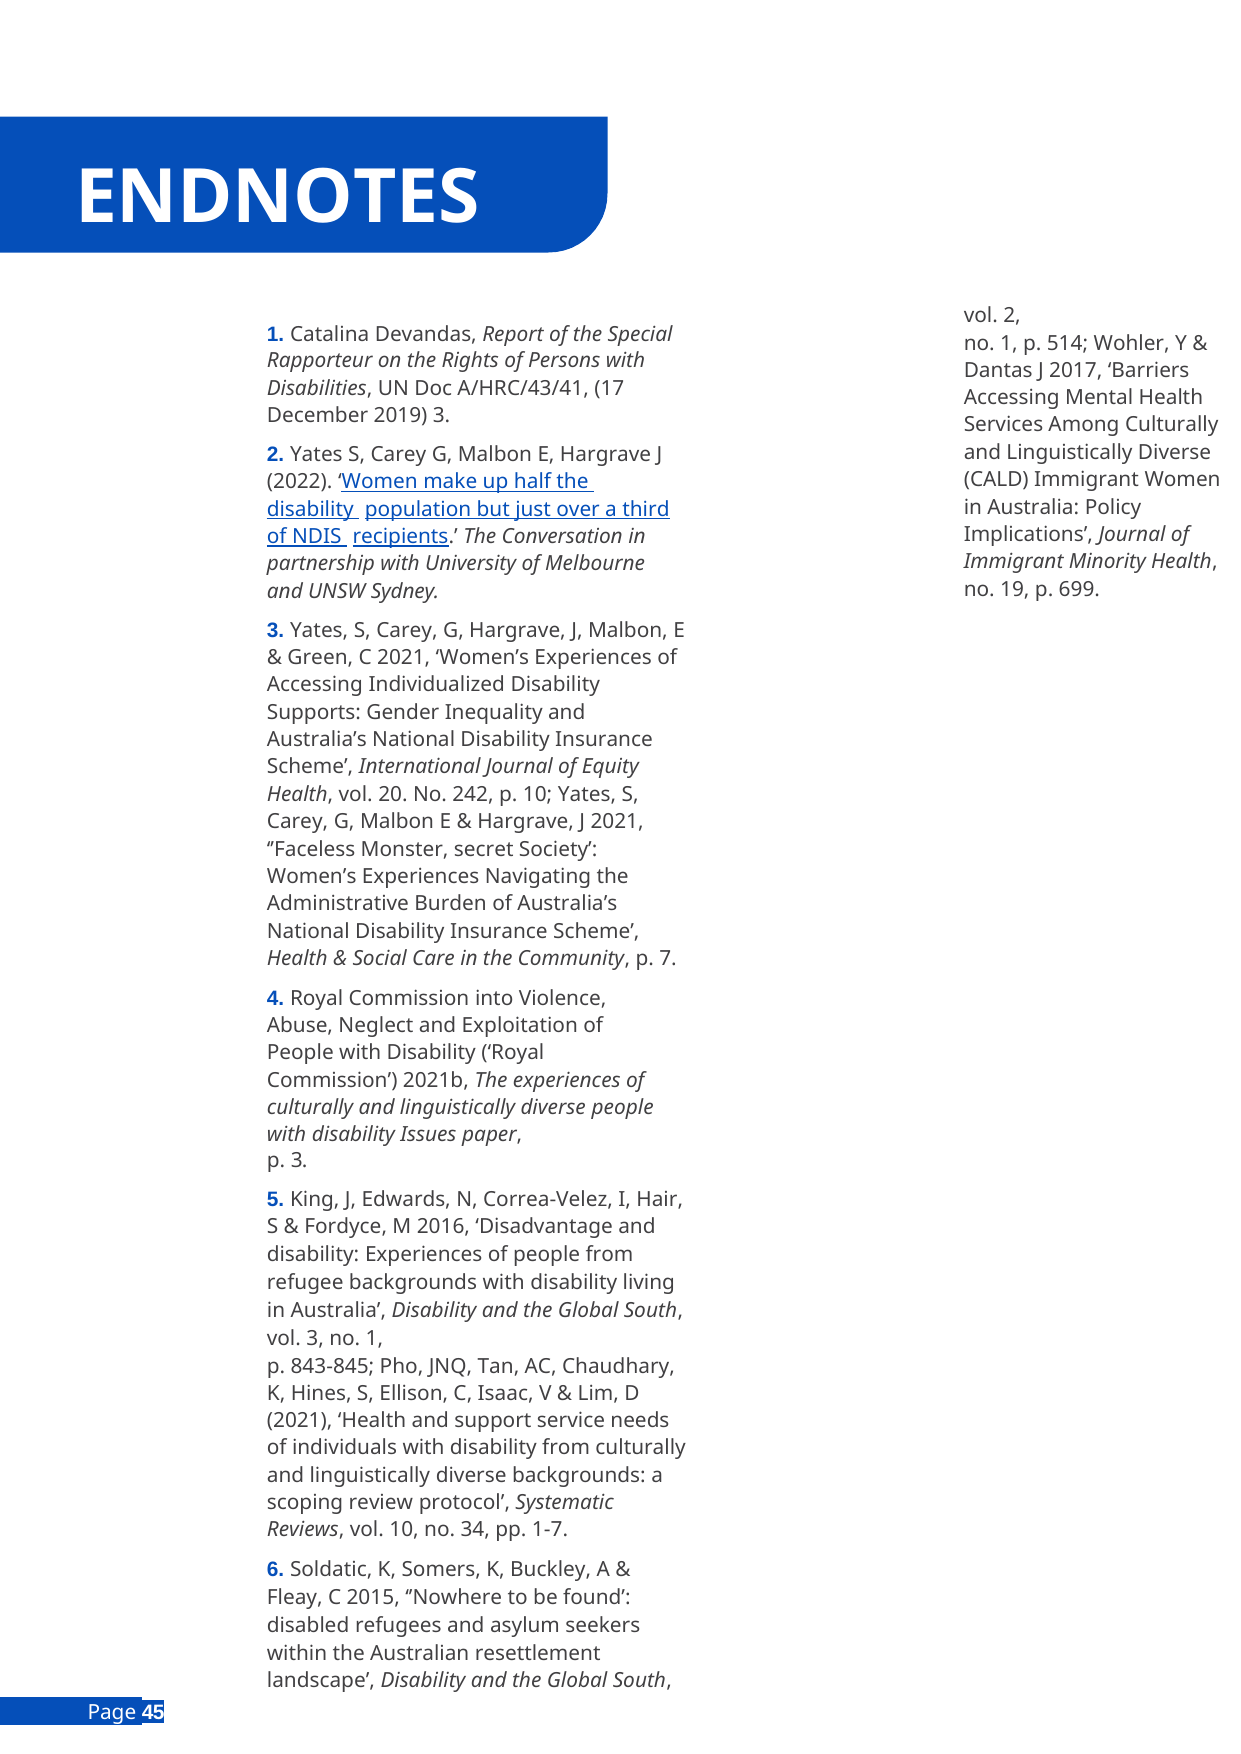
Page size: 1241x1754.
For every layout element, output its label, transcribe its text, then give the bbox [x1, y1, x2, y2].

list Royal Commission into Violence, Abuse, Neglect and Exploitation of People with Disability (‘Royal Commission’) 2021b, The experiences of culturally and linguistically diverse people with disability Issues paper, [267, 984, 668, 1148]
list Yates, S, Carey, G, Hargrave, J, Malbon, E & Green, C 2021, ‘Women’s Experiences of Accessing Individualized Disability Supports: Gender Inequality and Australia’s National Disability Insurance Scheme’, International Journal of Equity Health, vol. 20. No. 242, p. 10; Yates, S, Carey, G, Malbon E & Hargrave, J 2021, ‘’Faceless Monster, secret Society’: Women’s Experiences Navigating the Administrative Burden of Australia’s National Disability Insurance Scheme’, Health & Social Care in the Community, p. 7. [267, 616, 689, 972]
text p. 843-845; Pho, JNQ, Tan, AC, Chaudhary, K, Hines, S, Ellison, C, Isaac, V & Lim, D (2021), ‘Health and support service needs of individuals with disability from culturally and linguistically diverse backgrounds: a scoping review protocol’, Systematic Reviews, vol. 10, no. 34, pp. 1-7. [267, 1351, 692, 1543]
list Catalina Devandas, Report of the Special Rapporteur on the Rights of Persons with Disabilities, UN Doc A/HRC/43/41, (17 December 2019) 3. [267, 320, 674, 428]
list King, J, Edwards, N, Correa-Velez, I, Hair, S & Fordyce, M 2016, ‘Disadvantage and disability: Experiences of people from refugee backgrounds with disability living in Australia’, Disability and the Global South, vol. 3, no. 1, [267, 1184, 693, 1351]
list Yates S, Carey G, Malbon E, Hargrave J (2022). ‘Women make up half the disability population but just over a third of NDIS recipients.’ The Conversation in partnership with University of Melbourne and UNSW Sydney. [267, 440, 670, 604]
text no. 1, p. 514; Wohler, Y & Dantas J 2017, ‘Barriers Accessing Mental Health Services Among Culturally and Linguistically Diverse (CALD) Immigrant Women in Australia: Policy Implications’, Journal of Immigrant Minority Health, no. 19, p. 699. [963, 328, 1240, 602]
list Soldatic, K, Somers, K, Buckley, A & Fleay, C 2015, ‘’Nowhere to be found’: disabled refugees and asylum seekers within the Australian resettlement landscape’, Disability and the Global South, vol. 2, [267, 1554, 686, 1694]
text p. 3. [267, 1148, 693, 1172]
